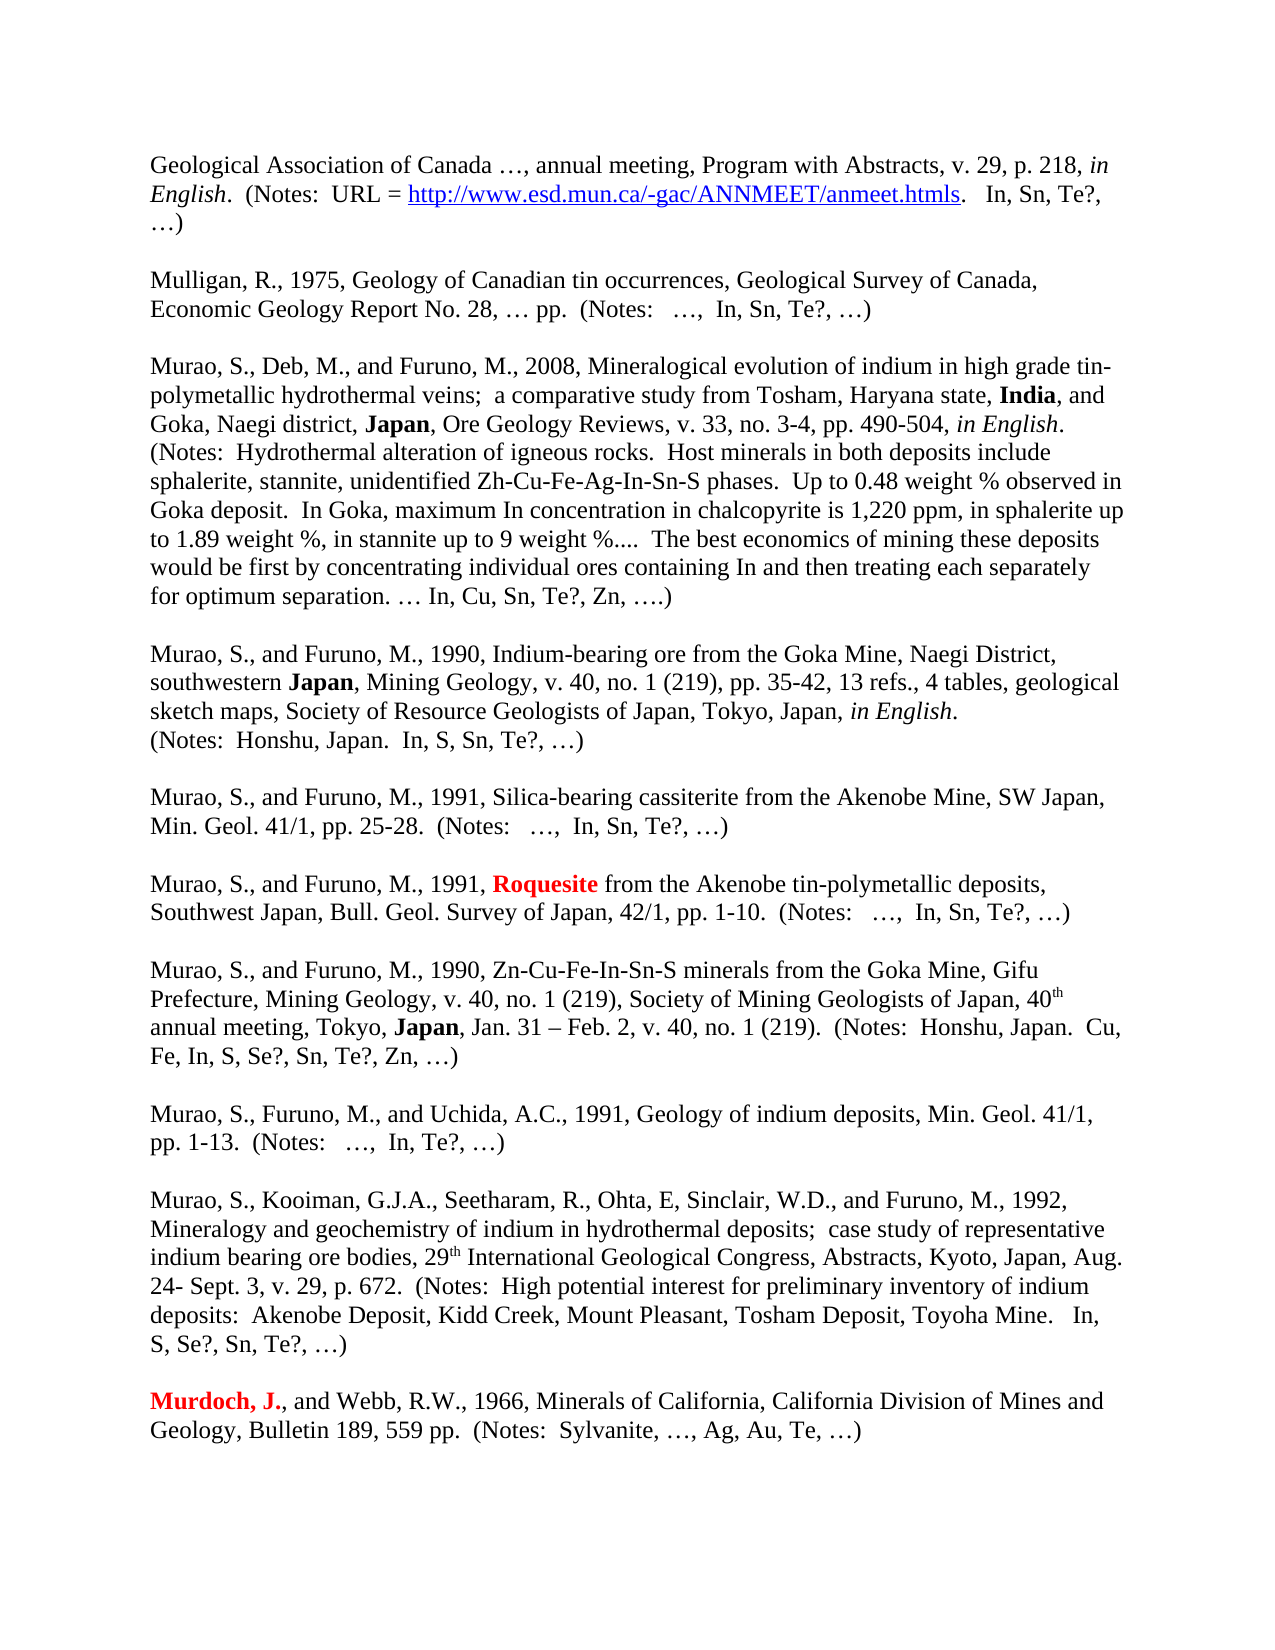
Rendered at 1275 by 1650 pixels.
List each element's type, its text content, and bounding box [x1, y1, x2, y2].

text Murao, S., and Furuno, M., 1990, Zn-Cu-Fe-In-Sn-S minerals from the Goka Mine, Gifu Prefecture, Mining Geology, v. 40, no. 1 (219), Society of Mining Geologists of Japan, 40th annual meeting, Tokyo, Japan, Jan. 31 – Feb. 2, v. 40, no. 1 (219). (Notes: Honshu, Japan. Cu, Fe, In, S, Se?, Sn, Te?, Zn, …) [150, 955, 1125, 1070]
text Murao, S., and Furuno, M., 1990, Indium-bearing ore from the Goka Mine, Naegi District, southwestern Japan, Mining Geology, v. 40, no. 1 (219), pp. 35-42, 13 refs., 4 tables, geological sketch maps, Society of Resource Geologists of Japan, Tokyo, Japan, in English. [150, 639, 1125, 725]
text (Notes: Hydrothermal alteration of igneous rocks. Host minerals in both deposits include sphalerite, stannite, unidentified Zh-Cu-Fe-Ag-In-Sn-S phases. Up to 0.48 weight % observed in Goka deposit. In Goka, maximum In concentration in chalcopyrite is 1,220 ppm, in sphalerite up to 1.89 weight %, in stannite up to 9 weight %.... The best economics of mining these deposits would be first by concentrating individual ores containing In and then treating each separately for optimum separation. … In, Cu, Sn, Te?, Zn, ….) [150, 437, 1125, 610]
text Murao, S., Kooiman, G.J.A., Seetharam, R., Ohta, E, Sinclair, W.D., and Furuno, M., 1992, Mineralogy and geochemistry of indium in hydrothermal deposits; case study of representative indium bearing ore bodies, 29th International Geological Congress, Abstracts, Kyoto, Japan, Aug. 24- Sept. 3, v. 29, p. 672. (Notes: High potential interest for preliminary inventory of indium deposits: Akenobe Deposit, Kidd Creek, Mount Pleasant, Tosham Deposit, Toyoha Mine. In, S, Se?, Sn, Te?, …) [150, 1185, 1125, 1357]
text (Notes: Honshu, Japan. In, S, Sn, Te?, …) [150, 725, 1125, 754]
text Murao, S., and Furuno, M., 1991, Silica-bearing cassiterite from the Akenobe Mine, SW Japan, Min. Geol. 41/1, pp. 25-28. (Notes: …, In, Sn, Te?, …) [150, 782, 1125, 840]
text Murao, S., Deb, M., and Furuno, M., 2008, Mineralogical evolution of indium in high grade tin-polymetallic hydrothermal veins; a comparative study from Tosham, Haryana state, India, and Goka, Naegi district, Japan, Ore Geology Reviews, v. 33, no. 3-4, pp. 490-504, in English. [150, 351, 1125, 437]
text Murao, S., and Furuno, M., 1991, Roquesite from the Akenobe tin-polymetallic deposits, Southwest Japan, Bull. Geol. Survey of Japan, 42/1, pp. 1-10. (Notes: …, In, Sn, Te?, …) [150, 869, 1125, 926]
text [150, 150, 1125, 236]
text Murdoch, J., and Webb, R.W., 1966, Minerals of California, California Division of Mines and Geology, Bulletin 189, 559 pp. (Notes: Sylvanite, …, Ag, Au, Te, …) [150, 1386, 1125, 1444]
text Murao, S., Furuno, M., and Uchida, A.C., 1991, Geology of indium deposits, Min. Geol. 41/1, pp. 1-13. (Notes: …, In, Te?, …) [150, 1099, 1125, 1156]
text Mulligan, R., 1975, Geology of Canadian tin occurrences, Geological Survey of Canada, Economic Geology Report No. 28, … pp. (Notes: …, In, Sn, Te?, …) [150, 265, 1125, 322]
